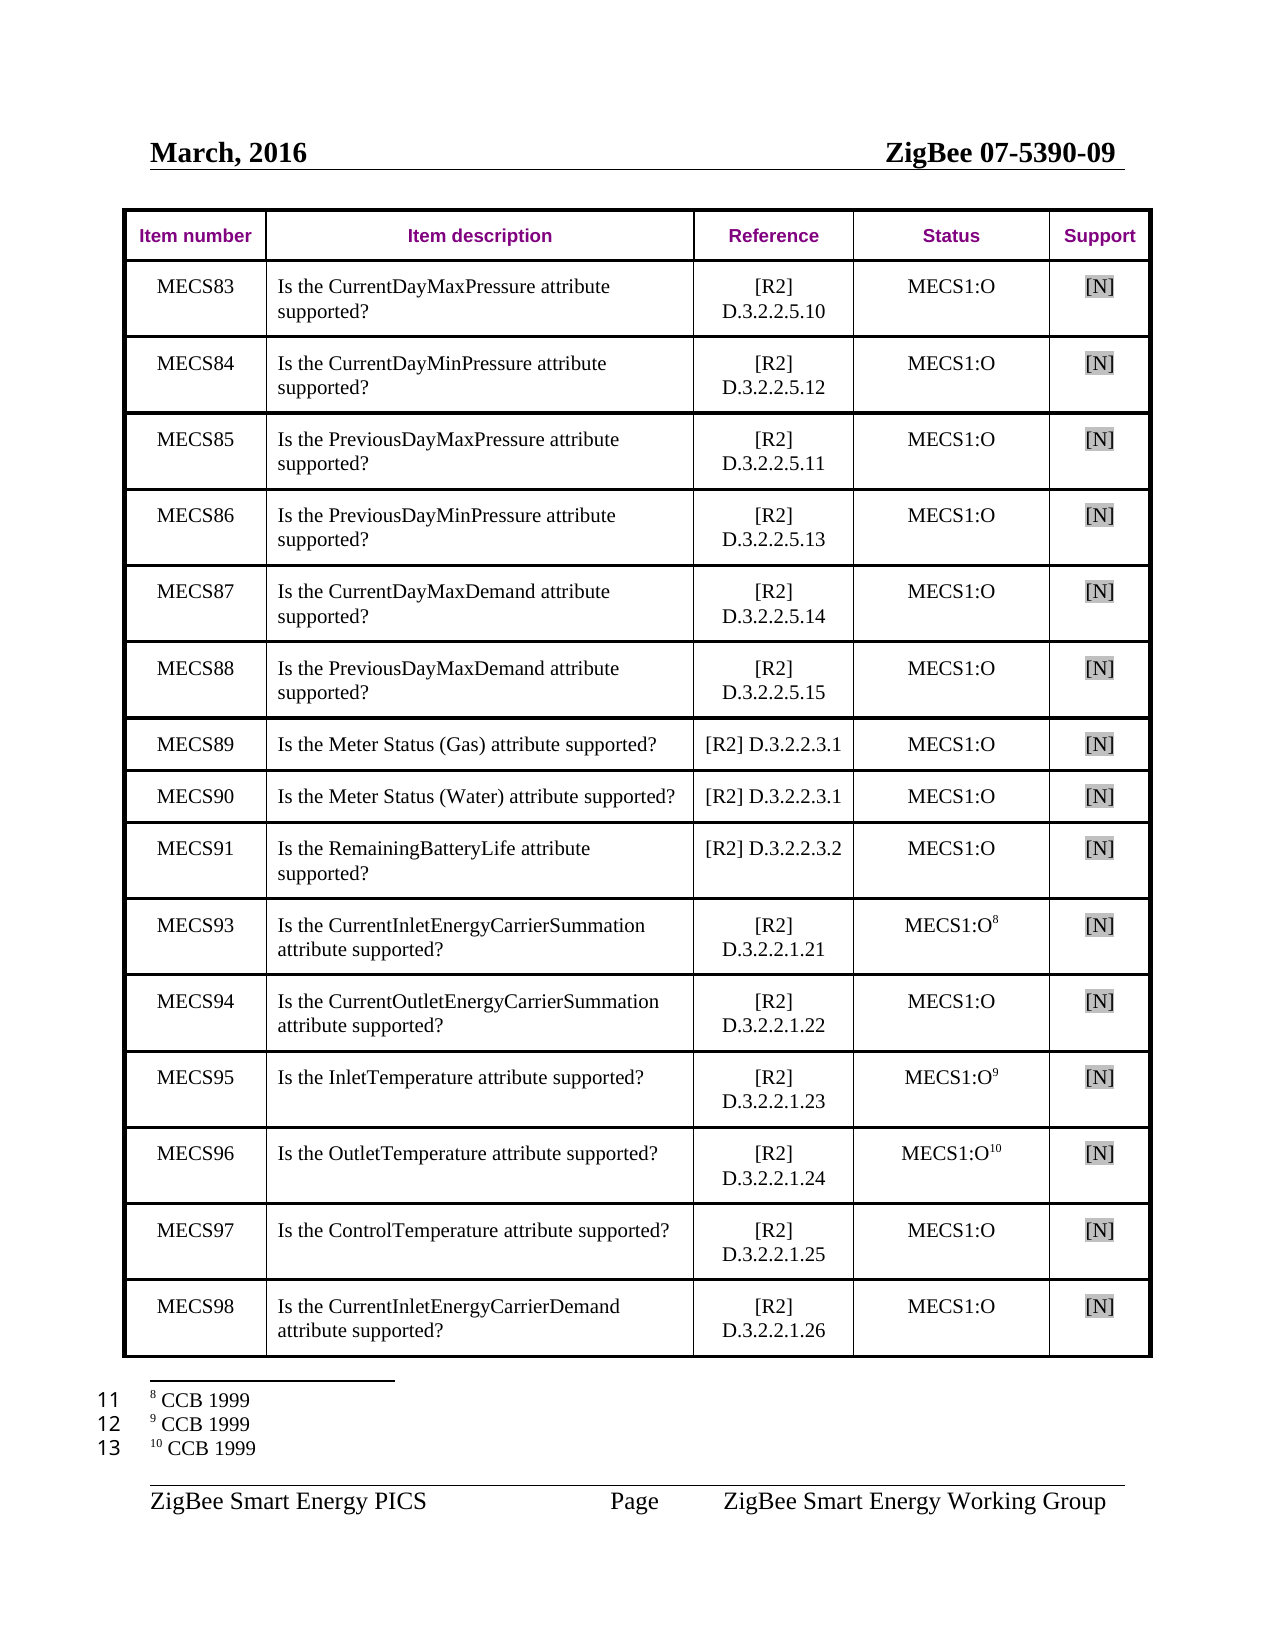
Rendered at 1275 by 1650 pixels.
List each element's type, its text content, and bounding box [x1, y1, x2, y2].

table_cell [R2] D.3.2.2.5.15 [694, 643, 853, 716]
table_cell Is the PreviousDayMaxPressure attribute supported? [267, 415, 693, 488]
table_cell MECS1:O [854, 1281, 1049, 1354]
table_cell Is the Meter Status (Gas) attribute supported? [267, 720, 693, 768]
table_cell MECS91 [127, 824, 266, 897]
table_cell MECS88 [127, 643, 266, 716]
table_cell Is the PreviousDayMaxDemand attribute supported? [267, 643, 693, 716]
table_cell [R2] D.3.2.2.1.25 [694, 1205, 853, 1278]
table_cell Is the RemainingBatteryLife attribute supported? [267, 824, 693, 897]
table_cell MECS95 [127, 1053, 266, 1126]
table_cell [R2] D.3.2.2.1.23 [694, 1053, 853, 1126]
table_cell [R2] D.3.2.2.1.26 [694, 1281, 853, 1354]
table_cell MECS1:O [854, 1205, 1049, 1278]
table_cell MECS96 [127, 1129, 266, 1202]
table_cell MECS87 [127, 567, 266, 640]
table_cell Is the CurrentDayMinPressure attribute supported? [267, 338, 693, 411]
table_cell [N] [1050, 1281, 1148, 1354]
table_cell [N] [1050, 1129, 1148, 1202]
table_cell MECS1:O [854, 772, 1049, 821]
table_cell [N] [1050, 415, 1148, 488]
table_cell Is the InletTemperature attribute supported? [267, 1053, 693, 1126]
table_cell MECS1:O [854, 262, 1049, 335]
table_cell [R2] D.3.2.2.5.14 [694, 567, 853, 640]
table_cell MECS1:O [854, 415, 1049, 488]
table_cell [N] [1050, 567, 1148, 640]
table_header Status [854, 212, 1049, 259]
table_cell [N] [1050, 262, 1148, 335]
table_cell MECS93 [127, 900, 266, 973]
table_cell Is the CurrentOutletEnergyCarrierSummation attribute supported? [267, 976, 693, 1049]
table_cell MECS1:O [854, 976, 1049, 1049]
table_cell [R2] D.3.2.2.1.21 [694, 900, 853, 973]
table_header Reference [695, 212, 853, 259]
table_cell [R2] D.3.2.2.5.12 [694, 338, 853, 411]
table_cell [N] [1050, 491, 1148, 564]
table_cell [R2] D.3.2.2.5.11 [694, 415, 853, 488]
table_cell Is the CurrentInletEnergyCarrierSummation attribute supported? [267, 900, 693, 973]
table_cell MECS90 [127, 772, 266, 821]
table_header Item description [267, 212, 693, 259]
table_cell MECS84 [127, 338, 266, 411]
table_cell MECS85 [127, 415, 266, 488]
table_cell MECS94 [127, 976, 266, 1049]
table_cell [N] [1050, 1205, 1148, 1278]
table_cell Is the PreviousDayMinPressure attribute supported? [267, 491, 693, 564]
table_header Support [1050, 212, 1148, 259]
table_cell [N] [1050, 643, 1148, 716]
table_cell [R2] D.3.2.2.1.22 [694, 976, 853, 1049]
table_cell [R2] D.3.2.2.3.1 [694, 720, 853, 768]
table_cell MECS1:O [854, 1129, 1049, 1202]
table_cell [R2] D.3.2.2.5.10 [694, 262, 853, 335]
table_cell [N] [1050, 824, 1148, 897]
table_cell [N] [1050, 720, 1148, 768]
table_cell MECS1:O [854, 720, 1049, 768]
table_cell Is the CurrentInletEnergyCarrierDemand attribute supported? [267, 1281, 693, 1354]
table_cell [N] [1050, 772, 1148, 821]
table_cell [N] [1050, 1053, 1148, 1126]
table_cell MECS1:O [854, 491, 1049, 564]
table_cell MECS1:O [854, 567, 1049, 640]
table_cell MECS1:O [854, 900, 1049, 973]
table_cell [N] [1050, 900, 1148, 973]
table_cell [N] [1050, 338, 1148, 411]
table_cell Is the ControlTemperature attribute supported? [267, 1205, 693, 1278]
table_cell MECS1:O [854, 643, 1049, 716]
table_cell MECS98 [127, 1281, 266, 1354]
table_cell MECS83 [127, 262, 266, 335]
table_cell MECS89 [127, 720, 266, 768]
table_cell [R2] D.3.2.2.3.1 [694, 772, 853, 821]
table_cell Is the CurrentDayMaxDemand attribute supported? [267, 567, 693, 640]
table_cell MECS1:O [854, 1053, 1049, 1126]
table_cell [N] [1050, 976, 1148, 1049]
table_cell MECS97 [127, 1205, 266, 1278]
table_cell [R2] D.3.2.2.1.24 [694, 1129, 853, 1202]
table_cell MECS1:O [854, 824, 1049, 897]
table_cell [R2] D.3.2.2.5.13 [694, 491, 853, 564]
table_cell Is the Meter Status (Water) attribute supported? [267, 772, 693, 821]
table_cell MECS1:O [854, 338, 1049, 411]
table_cell Is the CurrentDayMaxPressure attribute supported? [267, 262, 693, 335]
table_header Item number [127, 212, 265, 259]
table_cell [R2] D.3.2.2.3.2 [694, 824, 853, 897]
table_cell Is the OutletTemperature attribute supported? [267, 1129, 693, 1202]
table_cell MECS86 [127, 491, 266, 564]
